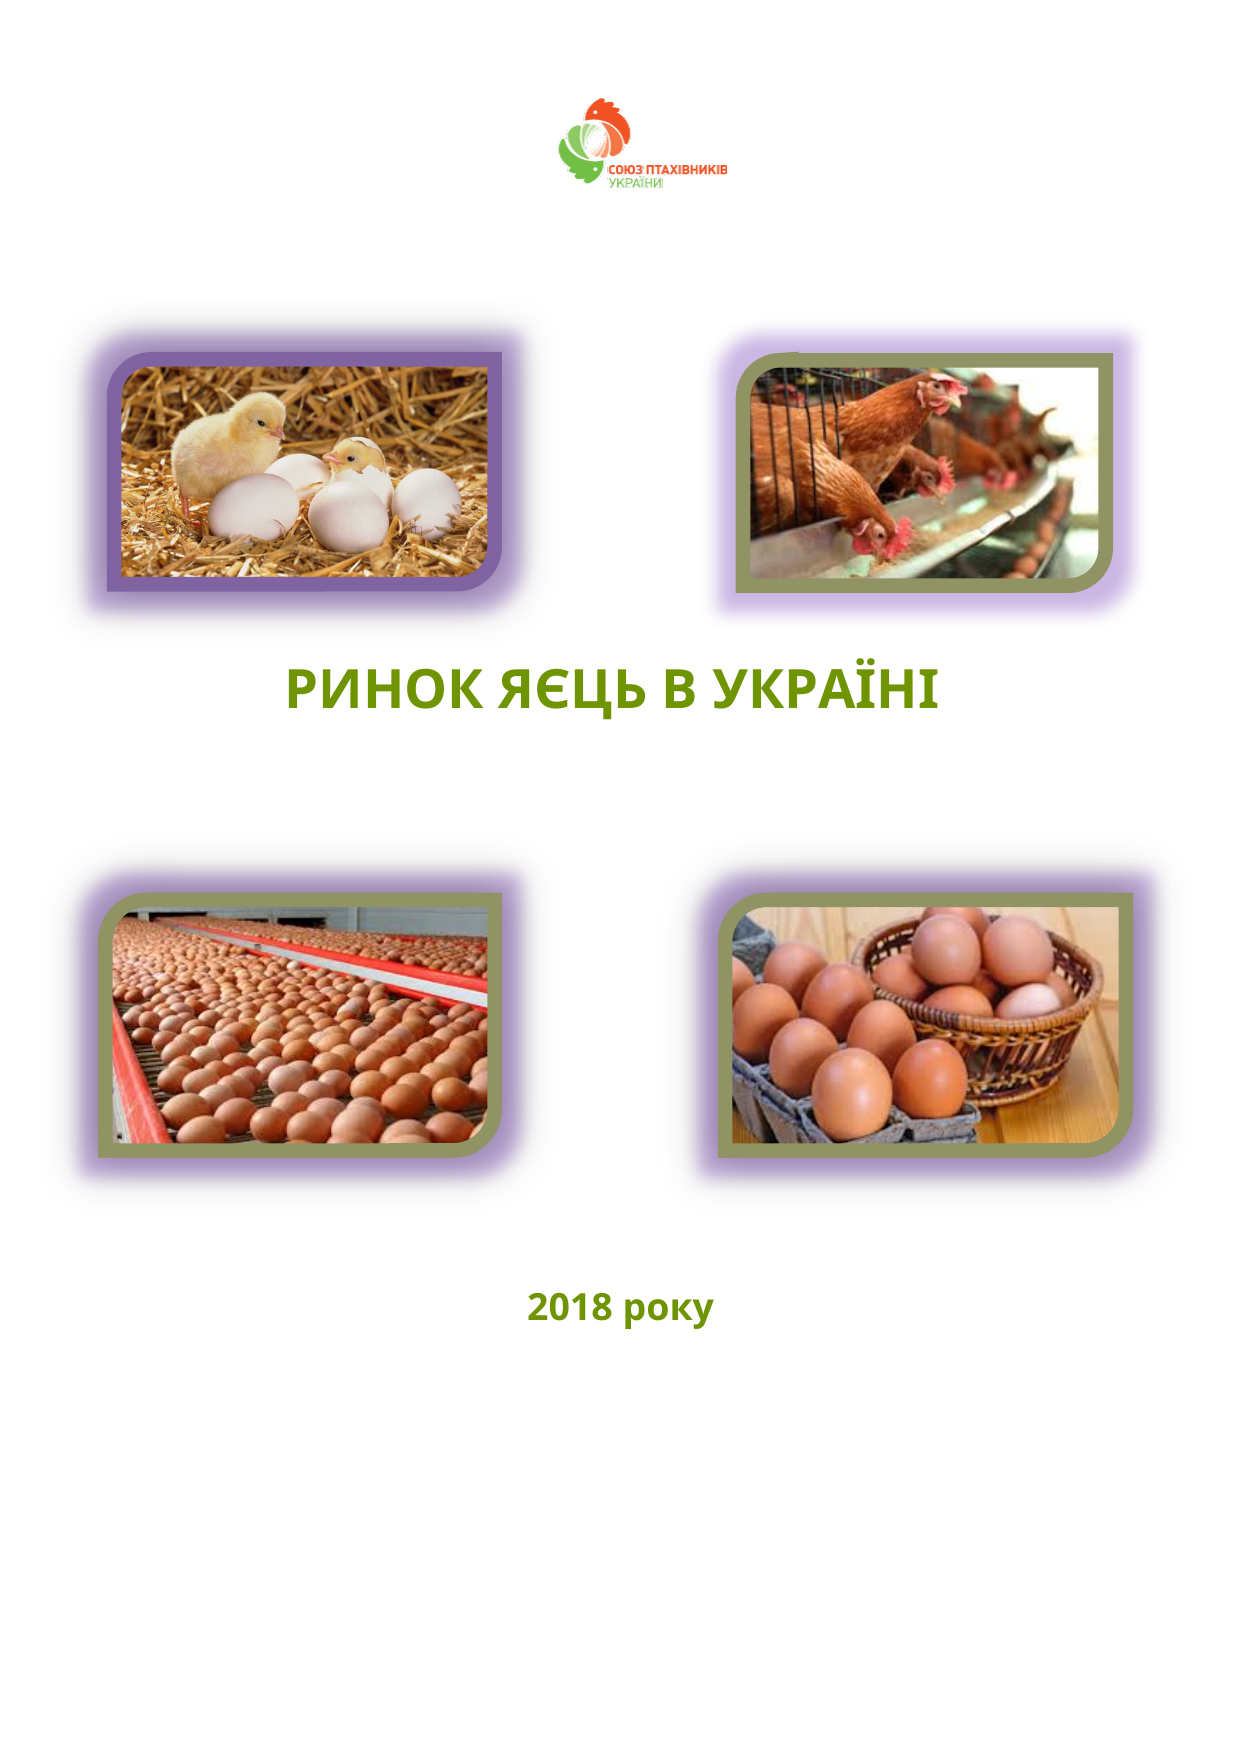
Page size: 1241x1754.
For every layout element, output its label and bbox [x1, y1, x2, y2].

picture [557, 97, 728, 189]
picture [751, 368, 1098, 578]
picture [113, 908, 487, 1143]
picture [122, 367, 487, 576]
picture [733, 908, 1118, 1143]
